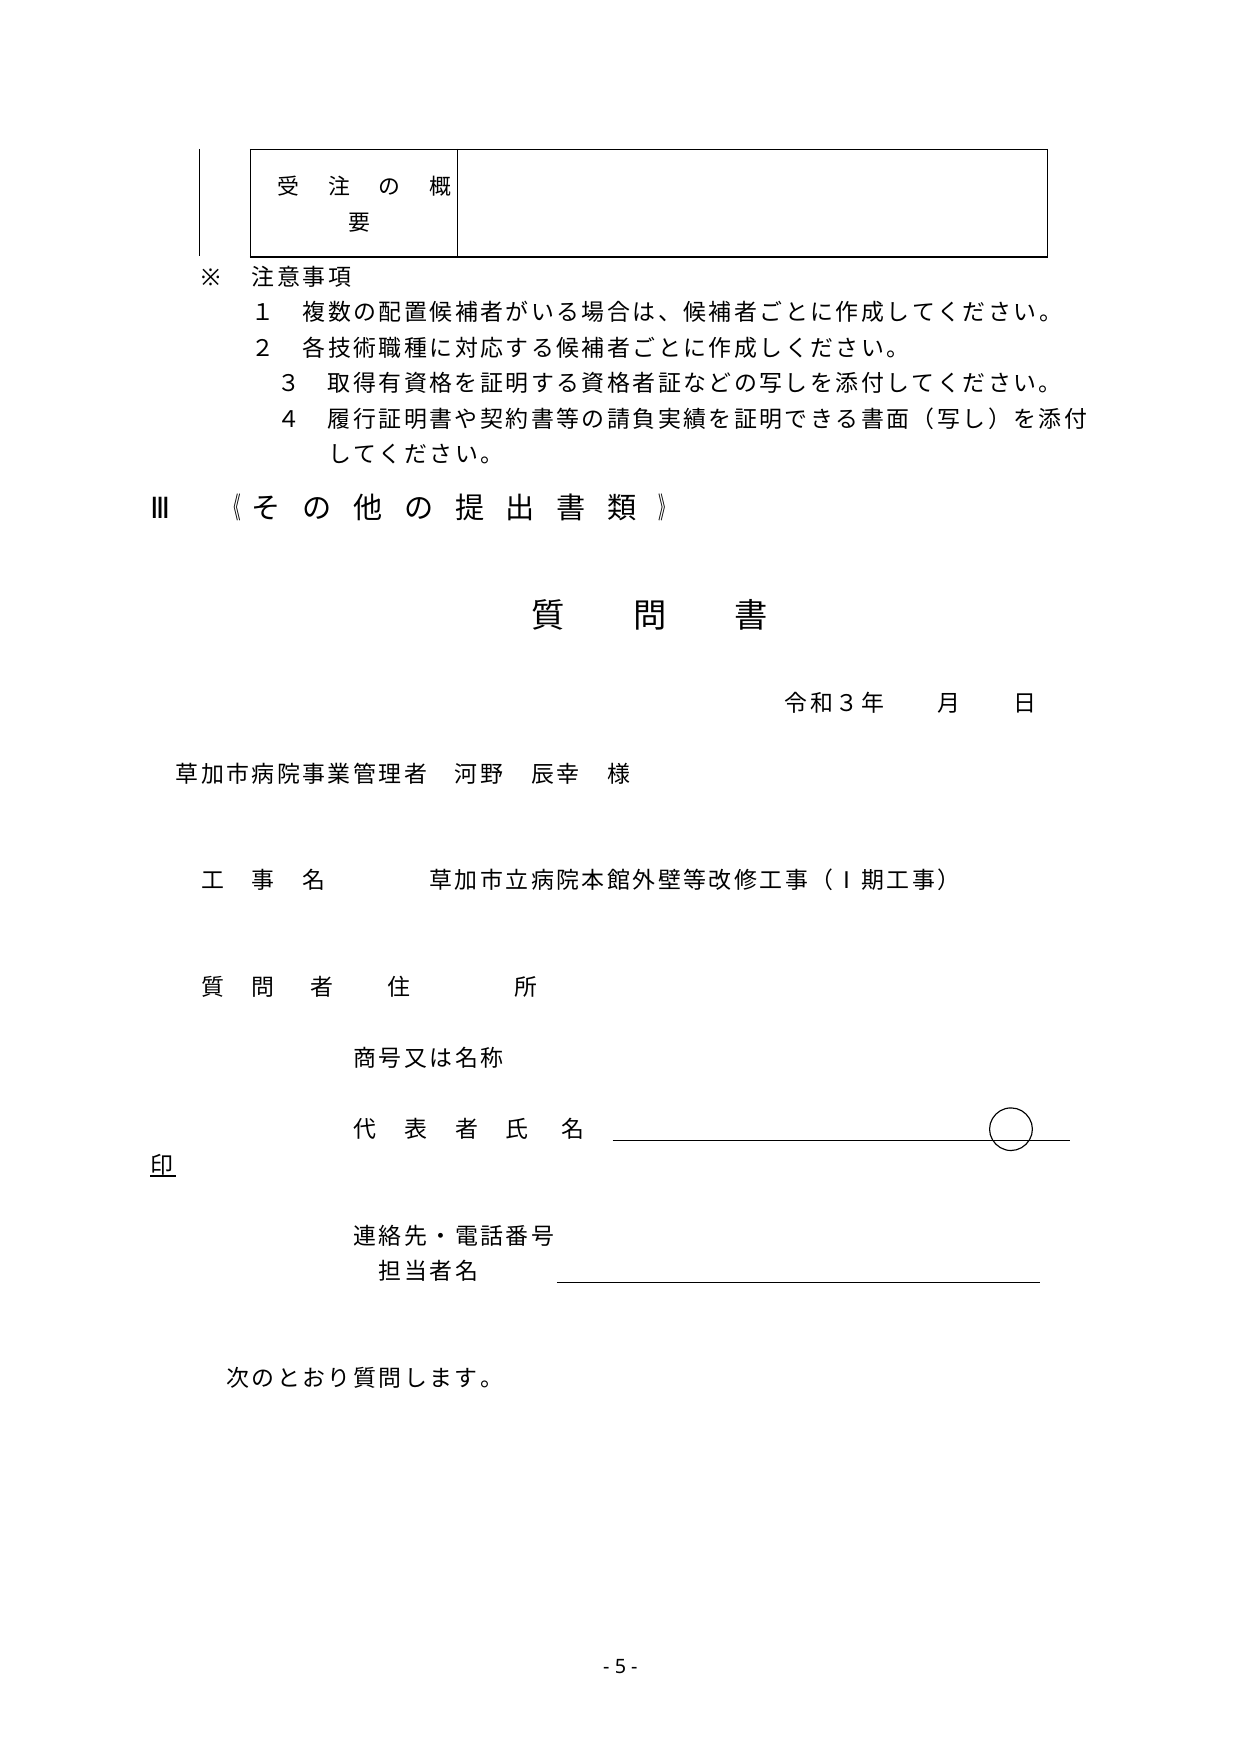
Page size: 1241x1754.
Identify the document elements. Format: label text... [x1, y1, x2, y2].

text 次のとおり質問します。 [150, 1358, 1090, 1394]
text 商号又は名称 [150, 1039, 1090, 1074]
text 質 問 書 [150, 577, 1090, 648]
text ４ 履行証明書や契約書等の請負実績を証明できる書面（写し）を添付してください。 [150, 399, 1090, 471]
text 草加市病院事業管理者 河野 辰幸 様 [150, 755, 1090, 790]
text 連絡先・電話番号 [150, 1216, 1090, 1252]
text ３ 取得有資格を証明する資格者証などの写しを添付してください。 [150, 364, 1090, 399]
text 令和３年 月 日 [150, 684, 1090, 719]
table_cell [458, 150, 1047, 256]
text 質問者 住 所 [150, 968, 1090, 1003]
text 工 事 名 草加市立病院本館外壁等改修工事（Ⅰ期工事） [150, 861, 1090, 897]
text １ 複数の配置候補者がいる場合は、候補者ごとに作成してください。 [201, 293, 1090, 328]
text 代表者氏名 印 [150, 1110, 1090, 1181]
text 担当者名 [150, 1252, 1090, 1287]
table_cell 受注の概要 [251, 150, 457, 256]
list 注意事項 [201, 257, 1090, 293]
text Ⅲ 《その他の提出書類》 [150, 471, 1090, 542]
text ２ 各技術職種に対応する候補者ごとに作成しください。 [201, 328, 1090, 364]
